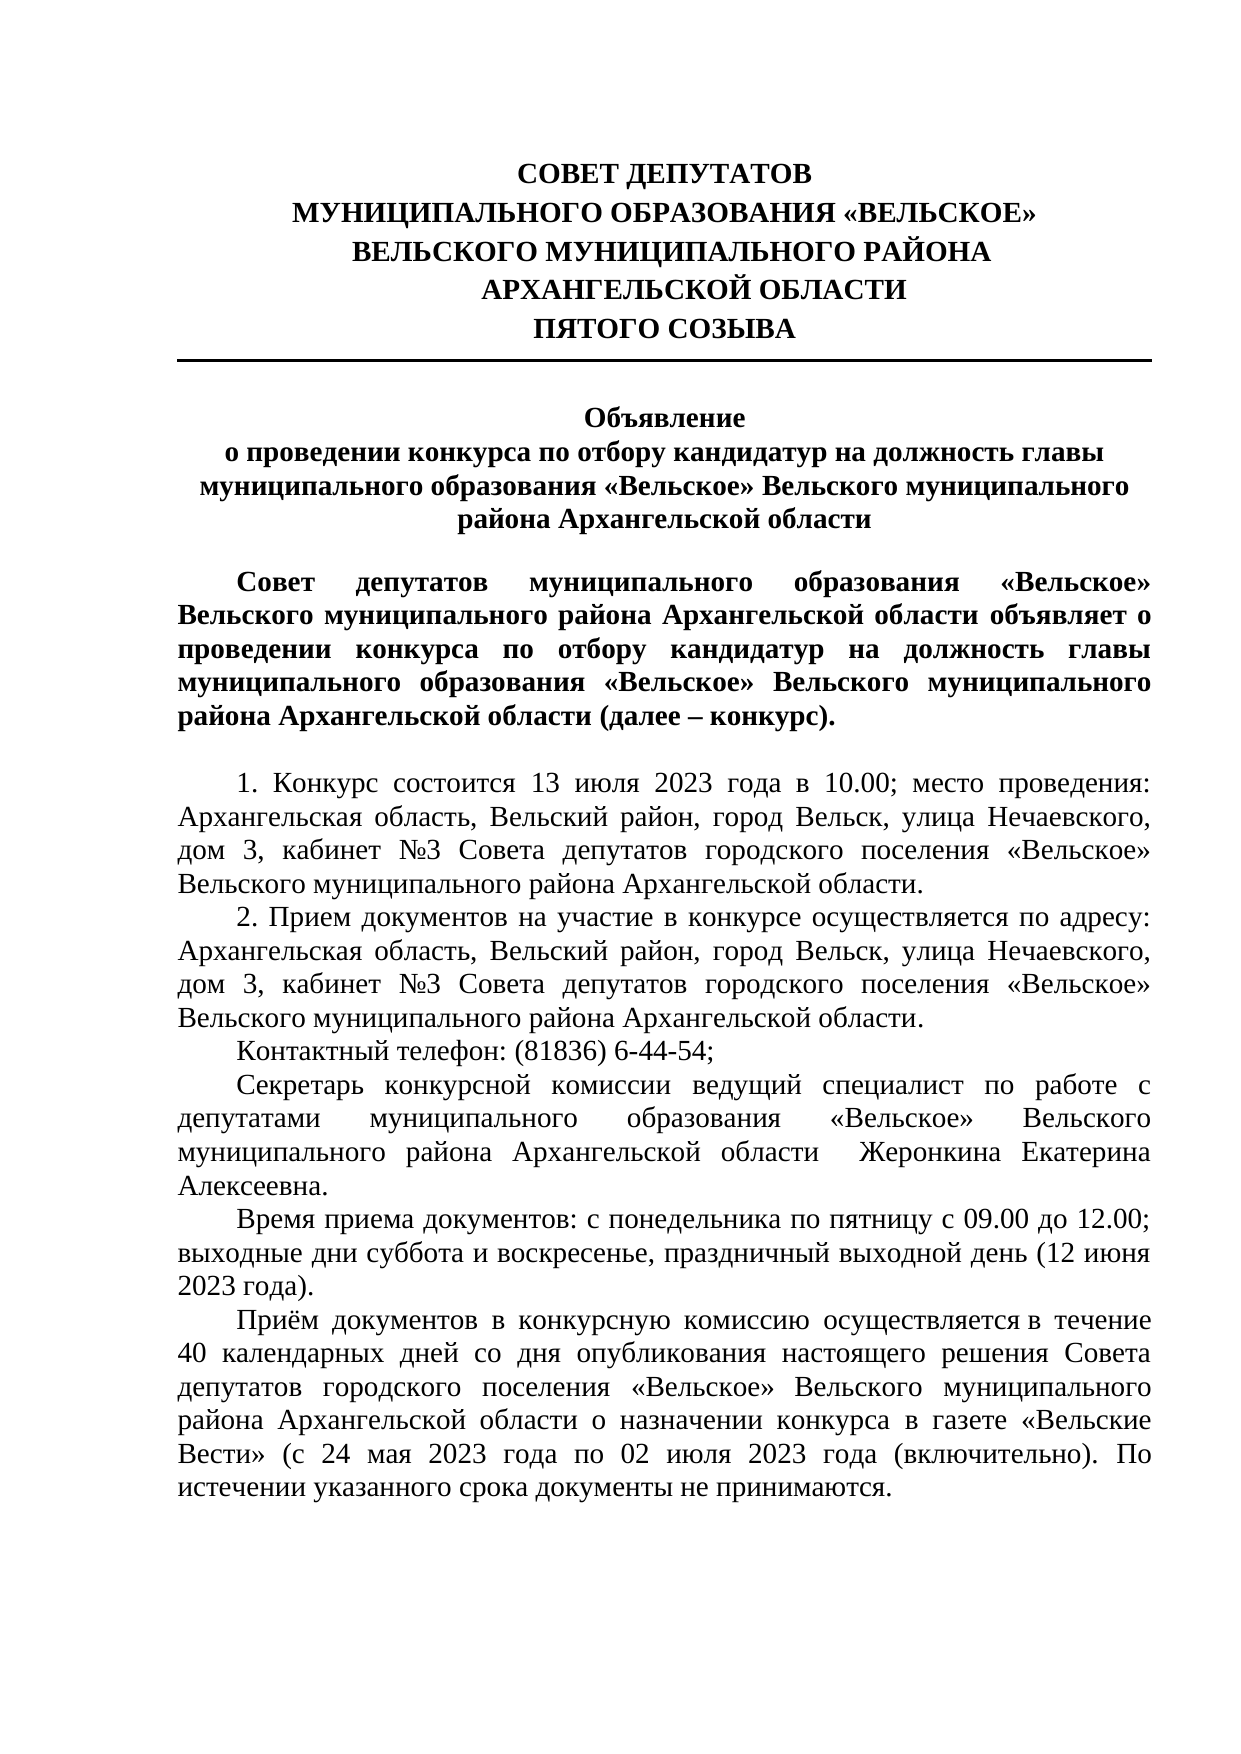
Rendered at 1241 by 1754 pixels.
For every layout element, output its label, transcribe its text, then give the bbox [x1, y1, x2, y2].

text МУНИЦИПАЛЬНОГО ОБРАЗОВАНИЯ «ВЕЛЬСКОЕ» [177, 195, 1152, 229]
text СОВЕТ ДЕПУТАТОВ [177, 157, 1152, 190]
text 2. Прием документов на участие в конкурсе осуществляется по адресу: Архангельская область, Вельский район, город Вельск, улица Нечаевского, дом 3, кабинет №3 Совета депутатов городского поселения «Вельское» Вельского муниципального района Архангельской области. [177, 899, 1152, 1033]
text ПЯТОГО СОЗЫВА [177, 311, 1152, 359]
text Время приема документов: с понедельника по пятницу с 09.00 до 12.00; выходные дни суббота и воскресенье, праздничный выходной день (12 июня 2023 года). [177, 1201, 1152, 1302]
text Приём документов в конкурсную комиссию осуществляется в течение 40 календарных дней со дня опубликования настоящего решения Совета депутатов городского поселения «Вельское» Вельского муниципального района Архангельской области о назначении конкурса в газете «Вельские Вести» (с 24 мая 2023 года по 02 июля 2023 года (включительно). По истечении указанного срока документы не принимаются. [177, 1302, 1152, 1503]
text Совет депутатов муниципального образования «Вельское» Вельского муниципального района Архангельской области объявляет о проведении конкурса по отбору кандидатур на должность главы муниципального образования «Вельское» Вельского муниципального района Архангельской области (далее – конкурс). [177, 564, 1152, 732]
text АРХАНГЕЛЬСКОЙ ОБЛАСТИ [177, 272, 1152, 306]
text Секретарь конкурсной комиссии ведущий специалист по работе с депутатами муниципального образования «Вельское» Вельского муниципального района Архангельской области Жеронкина Екатерина Алексеевна. [177, 1067, 1152, 1201]
text о проведении конкурса по отбору кандидатур на должность главы муниципального образования «Вельское» Вельского муниципального района Архангельской области [177, 434, 1152, 535]
text 1. Конкурс состоится 13 июля 2023 года в 10.00; место проведения: Архангельская область, Вельский район, город Вельск, улица Нечаевского, дом 3, кабинет №3 Совета депутатов городского поселения «Вельское» Вельского муниципального района Архангельской области. [177, 765, 1152, 899]
text Объявление [177, 401, 1152, 434]
text ВЕЛЬСКОГО МУНИЦИПАЛЬНОГО РАЙОНА [177, 234, 1152, 267]
text Контактный телефон: (81836) 6-44-54; [177, 1033, 1152, 1067]
